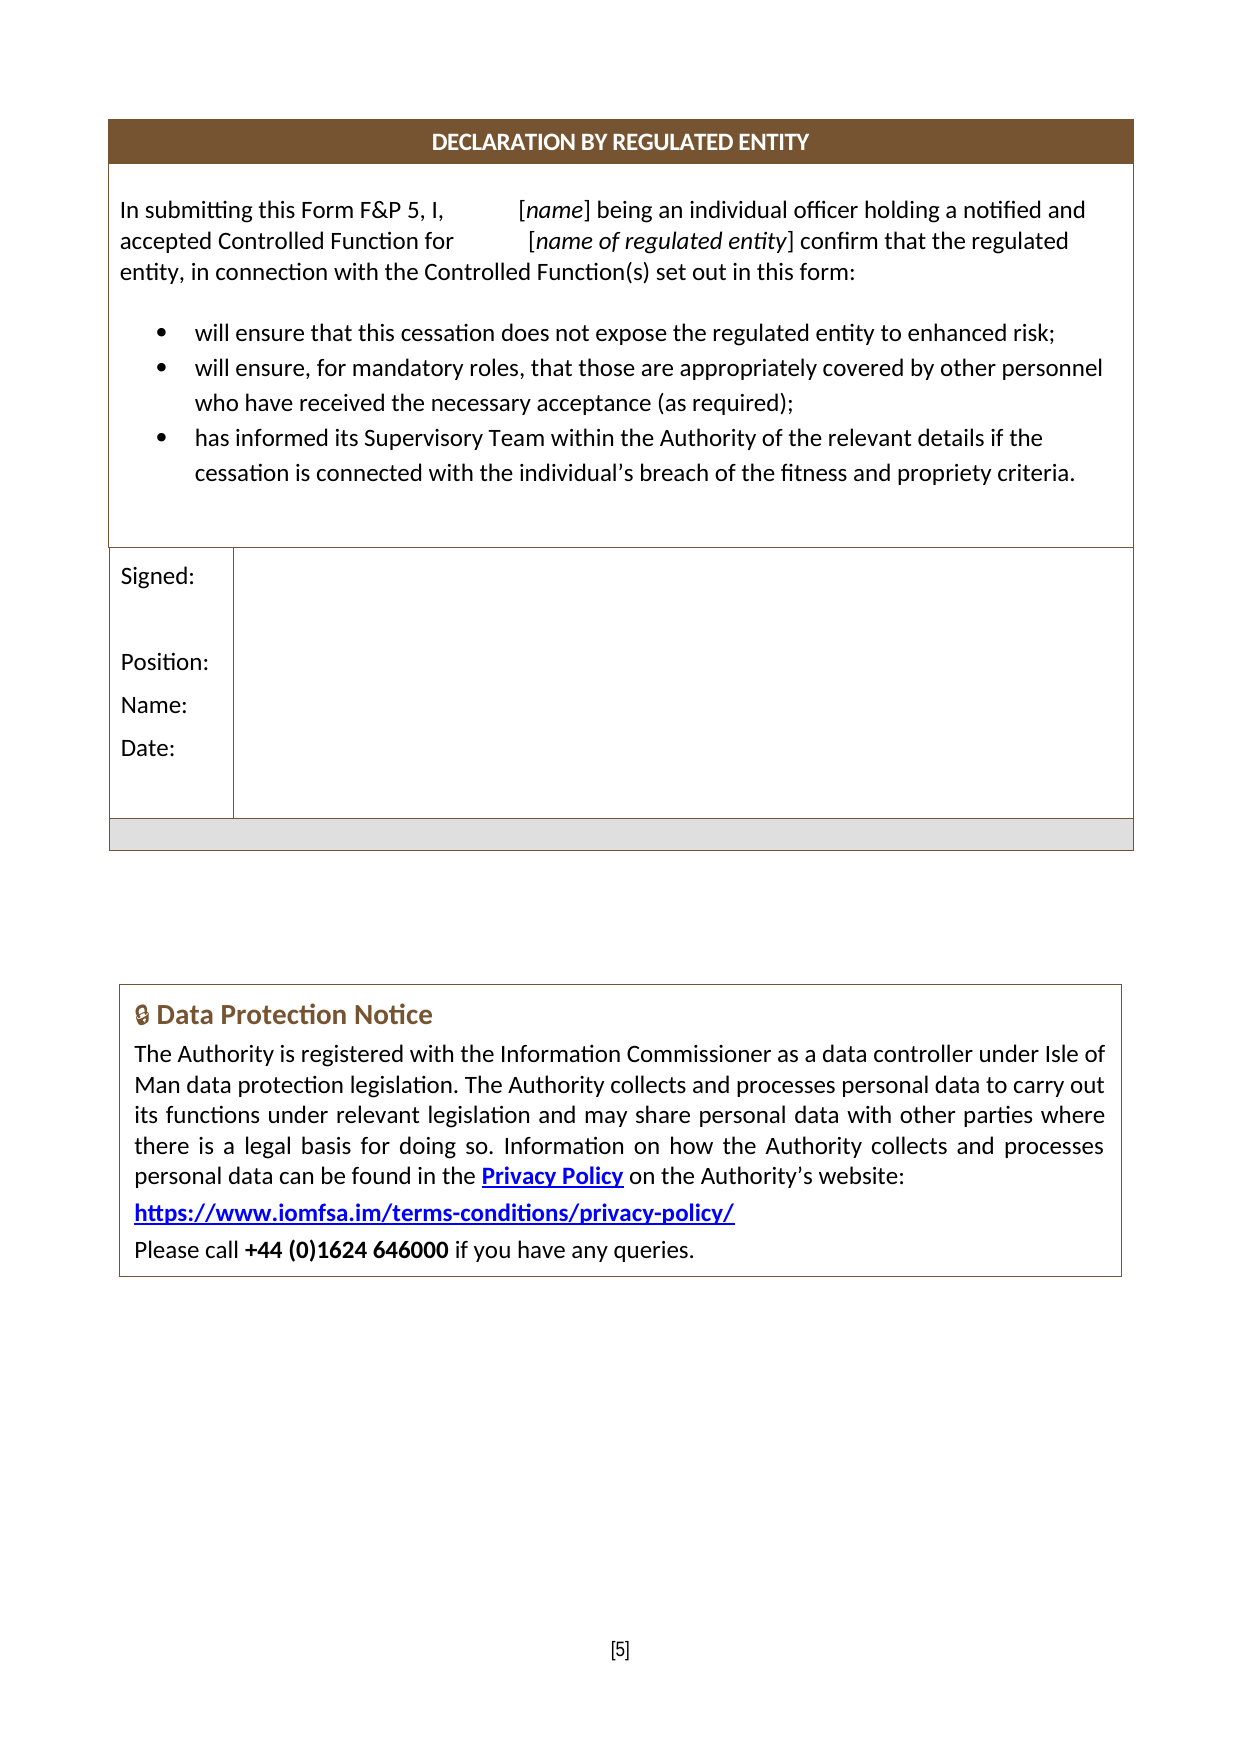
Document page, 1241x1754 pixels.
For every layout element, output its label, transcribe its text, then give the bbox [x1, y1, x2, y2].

table_header DECLARATION BY REGULATED ENTITY [109, 120, 1133, 163]
table_cell Signed: Position: Name: Date: [110, 548, 233, 818]
table_header 🔒 Data Protection Notice The Authority is registered with the Information Commissioner as a data controller under Isle of Man data protection legislation. The Authority collects and processes personal data to carry out its functions under relevant legislation and may share personal data with other parties where there is a legal basis for doing so. Information on how the Authority collects and processes personal data can be found in the Privacy Policy on the Authority’s website: https://www.iomfsa.im/terms-conditions/privacy-policy/ Please call +44 (0)1624 646000 if you have any queries. [120, 985, 1121, 1276]
table_cell In submitting this Form F&P 5, I, [name] being an individual officer holding a notified and accepted Controlled Function for [name of regulated entity] confirm that the regulated entity, in connection with the Controlled Function(s) set out in this form: will ensure that this cessation does not expose the regulated entity to enhanced risk; will ensure, for mandatory roles, that those are appropriately covered by other personnel who have received the necessary acceptance (as required); has informed its Supervisory Team within the Authority of the relevant details if the cessation is connected with the individual’s breach of the fitness and propriety criteria. [109, 164, 1133, 547]
table_cell [234, 548, 1133, 818]
table_cell [110, 819, 1133, 850]
